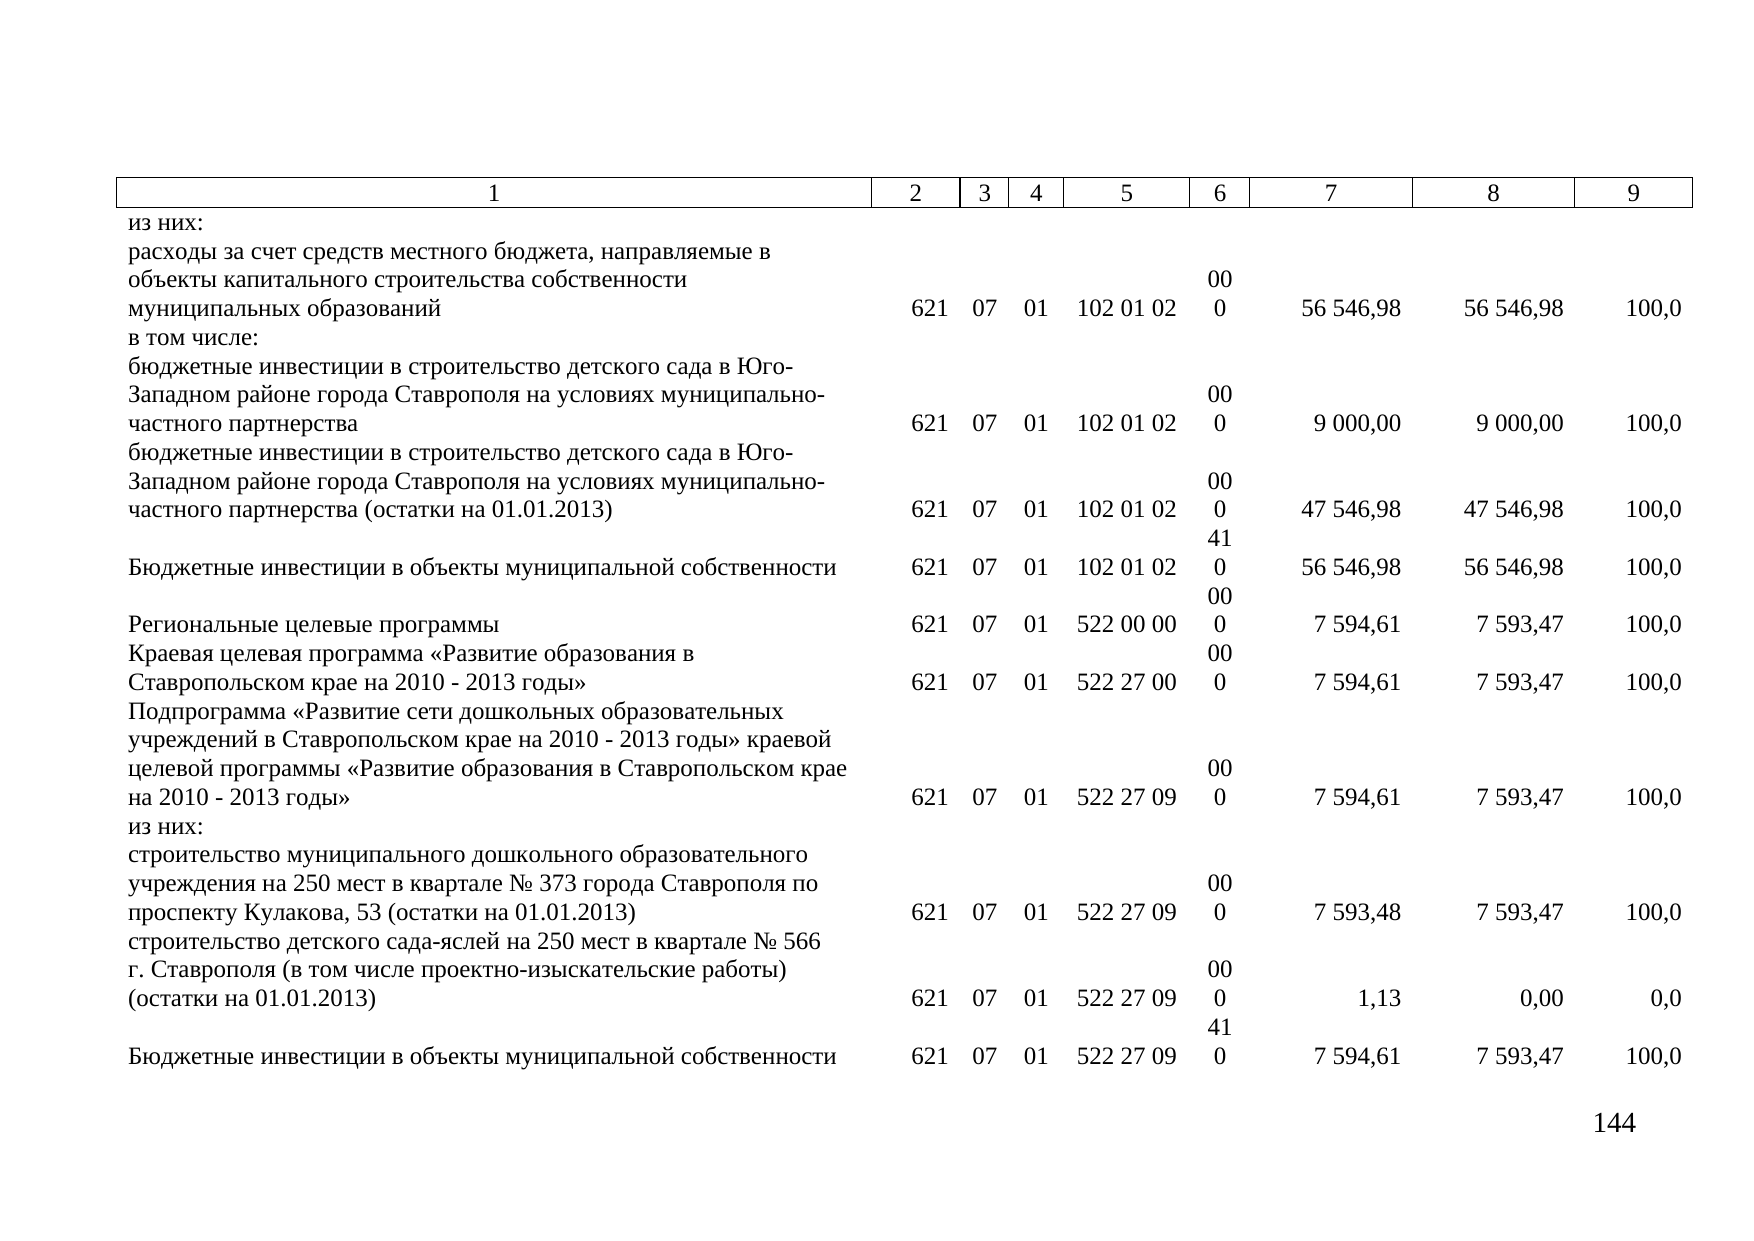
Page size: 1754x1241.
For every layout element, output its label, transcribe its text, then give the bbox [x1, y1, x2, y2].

table_header 9 [1575, 178, 1692, 207]
table_header 4 [1009, 178, 1063, 207]
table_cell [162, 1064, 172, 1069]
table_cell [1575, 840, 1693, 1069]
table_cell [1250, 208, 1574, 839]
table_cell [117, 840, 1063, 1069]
table_header 7 [1250, 178, 1412, 207]
table_header 8 [1413, 178, 1574, 207]
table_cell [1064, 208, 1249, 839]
table_header 1 [117, 178, 871, 207]
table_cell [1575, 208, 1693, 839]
table_header 6 [1190, 178, 1249, 207]
table_header 5 [1064, 178, 1189, 207]
table_header 3 [961, 178, 1008, 207]
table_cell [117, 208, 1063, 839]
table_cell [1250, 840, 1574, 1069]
table_header 2 [872, 178, 959, 207]
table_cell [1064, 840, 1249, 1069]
